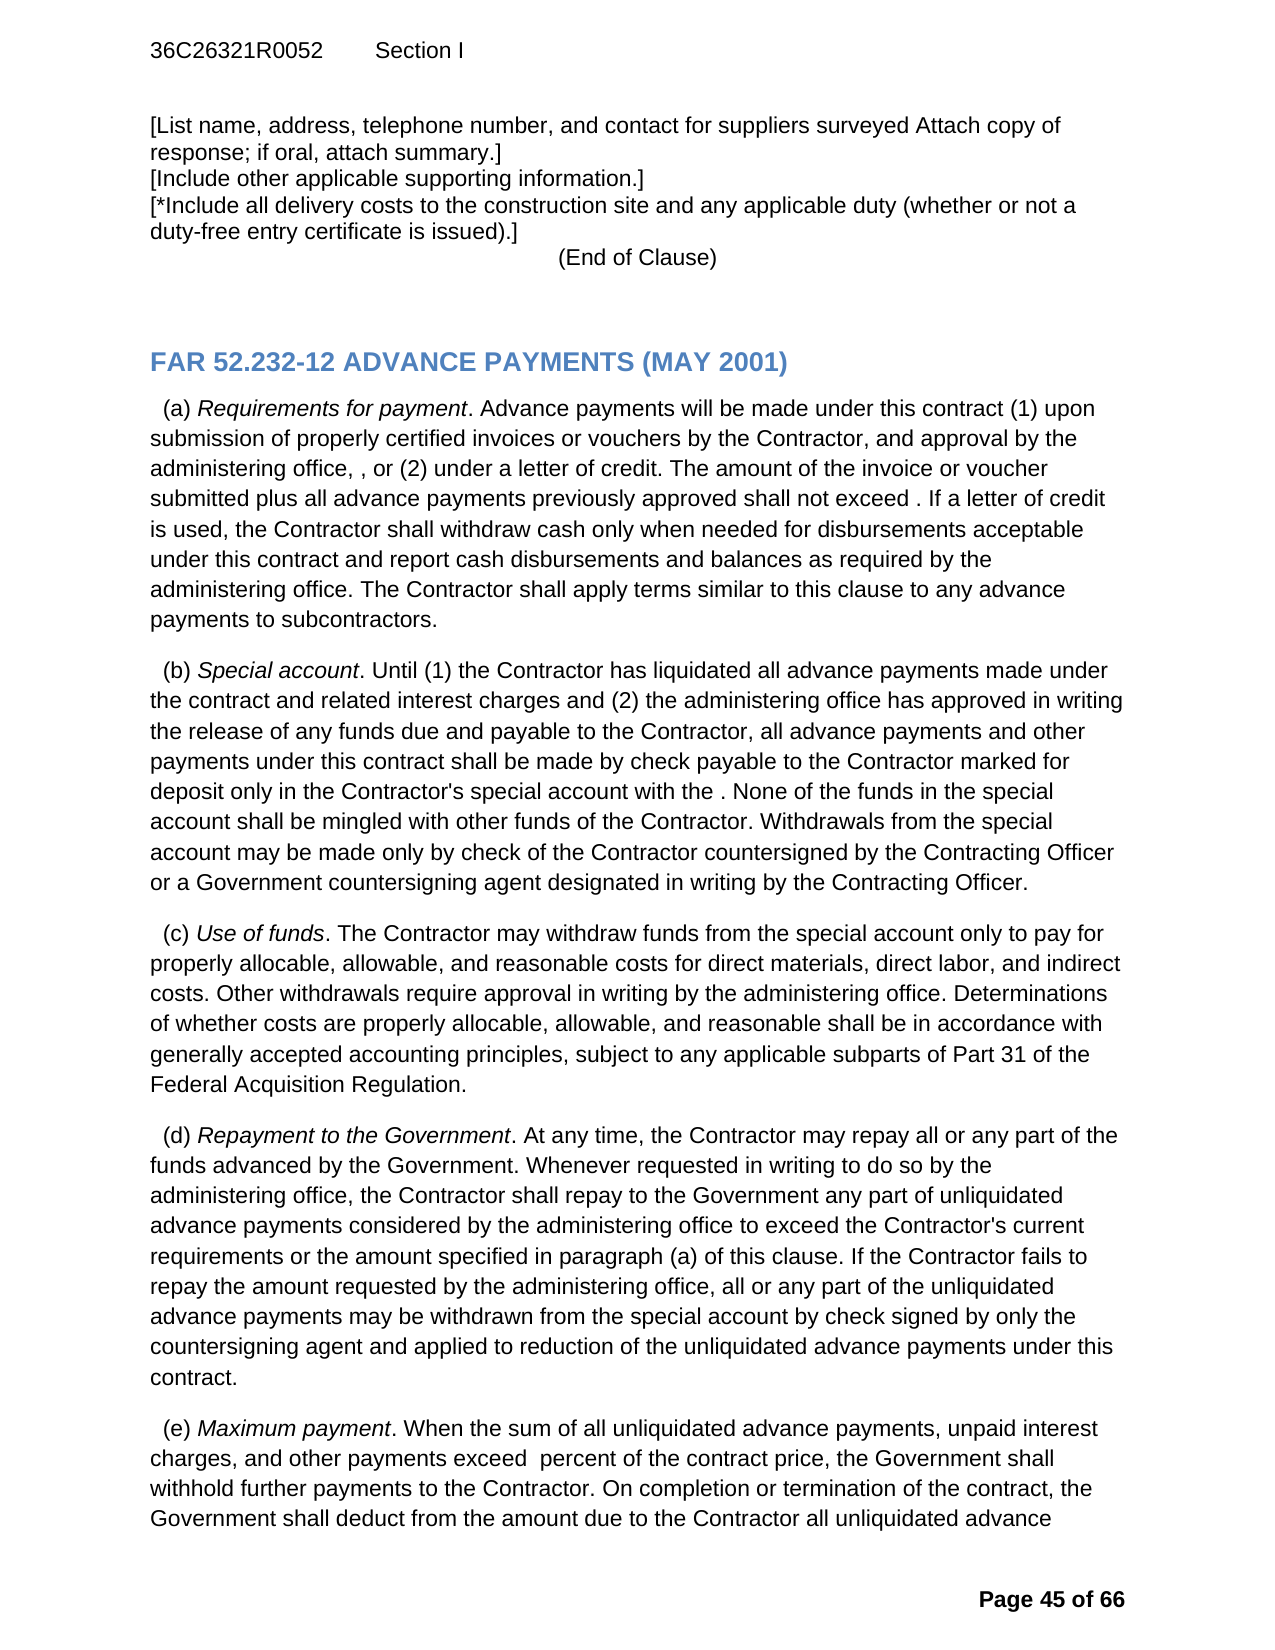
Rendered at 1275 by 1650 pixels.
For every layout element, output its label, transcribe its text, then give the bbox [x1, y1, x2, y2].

text [Include other applicable supporting information.] [150, 165, 1125, 192]
text (End of Clause) [150, 244, 1125, 271]
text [150, 1414, 1125, 1532]
text [*Include all delivery costs to the construction site and any applicable duty (whether or not a duty-free entry certificate is issued).] [150, 192, 1125, 244]
text (b) Special account. Until (1) the Contractor has liquidated all advance payments made under the contract and related interest charges and (2) the administering office has approved in writing the release of any funds due and payable to the Contractor, all advance payments and other payments under this contract shall be made by check payable to the Contractor marked for deposit only in the Contractor's special account with the . None of the funds in the special account shall be mingled with other funds of the Contractor. Withdrawals from the special account may be made only by check of the Contractor countersigned by the Contracting Officer or a Government countersigning agent designated in writing by the Contracting Officer. [150, 657, 1125, 895]
text [List name, address, telephone number, and contact for suppliers surveyed Attach copy of response; if oral, attach summary.] [150, 112, 1125, 165]
text (a) Requirements for payment. Advance payments will be made under this contract (1) upon submission of properly certified invoices or vouchers by the Contractor, and approval by the administering office, , or (2) under a letter of credit. The amount of the invoice or voucher submitted plus all advance payments previously approved shall not exceed . If a letter of credit is used, the Contractor shall withdraw cash only when needed for disbursements acceptable under this contract and report cash disbursements and balances as required by the administering office. The Contractor shall apply terms similar to this clause to any advance payments to subcontractors. [150, 395, 1125, 633]
text (c) Use of funds. The Contractor may withdraw funds from the special account only to pay for properly allocable, allowable, and reasonable costs for direct materials, direct labor, and indirect costs. Other withdrawals require approval in writing by the administering office. Determinations of whether costs are properly allocable, allowable, and reasonable shall be in accordance with generally accepted accounting principles, subject to any applicable subparts of Part 31 of the Federal Acquisition Regulation. [150, 920, 1125, 1097]
text (d) Repayment to the Government. At any time, the Contractor may repay all or any part of the funds advanced by the Government. Whenever requested in writing to do so by the administering office, the Contractor shall repay to the Government any part of unliquidated advance payments considered by the administering office to exceed the Contractor's current requirements or the amount specified in paragraph (a) of this clause. If the Contractor fails to repay the amount requested by the administering office, all or any part of the unliquidated advance payments may be withdrawn from the special account by check signed by only the countersigning agent and applied to reduction of the unliquidated advance payments under this contract. [150, 1122, 1125, 1390]
subtitle FAR 52.232-12 ADVANCE PAYMENTS (MAY 2001) [150, 346, 1125, 378]
